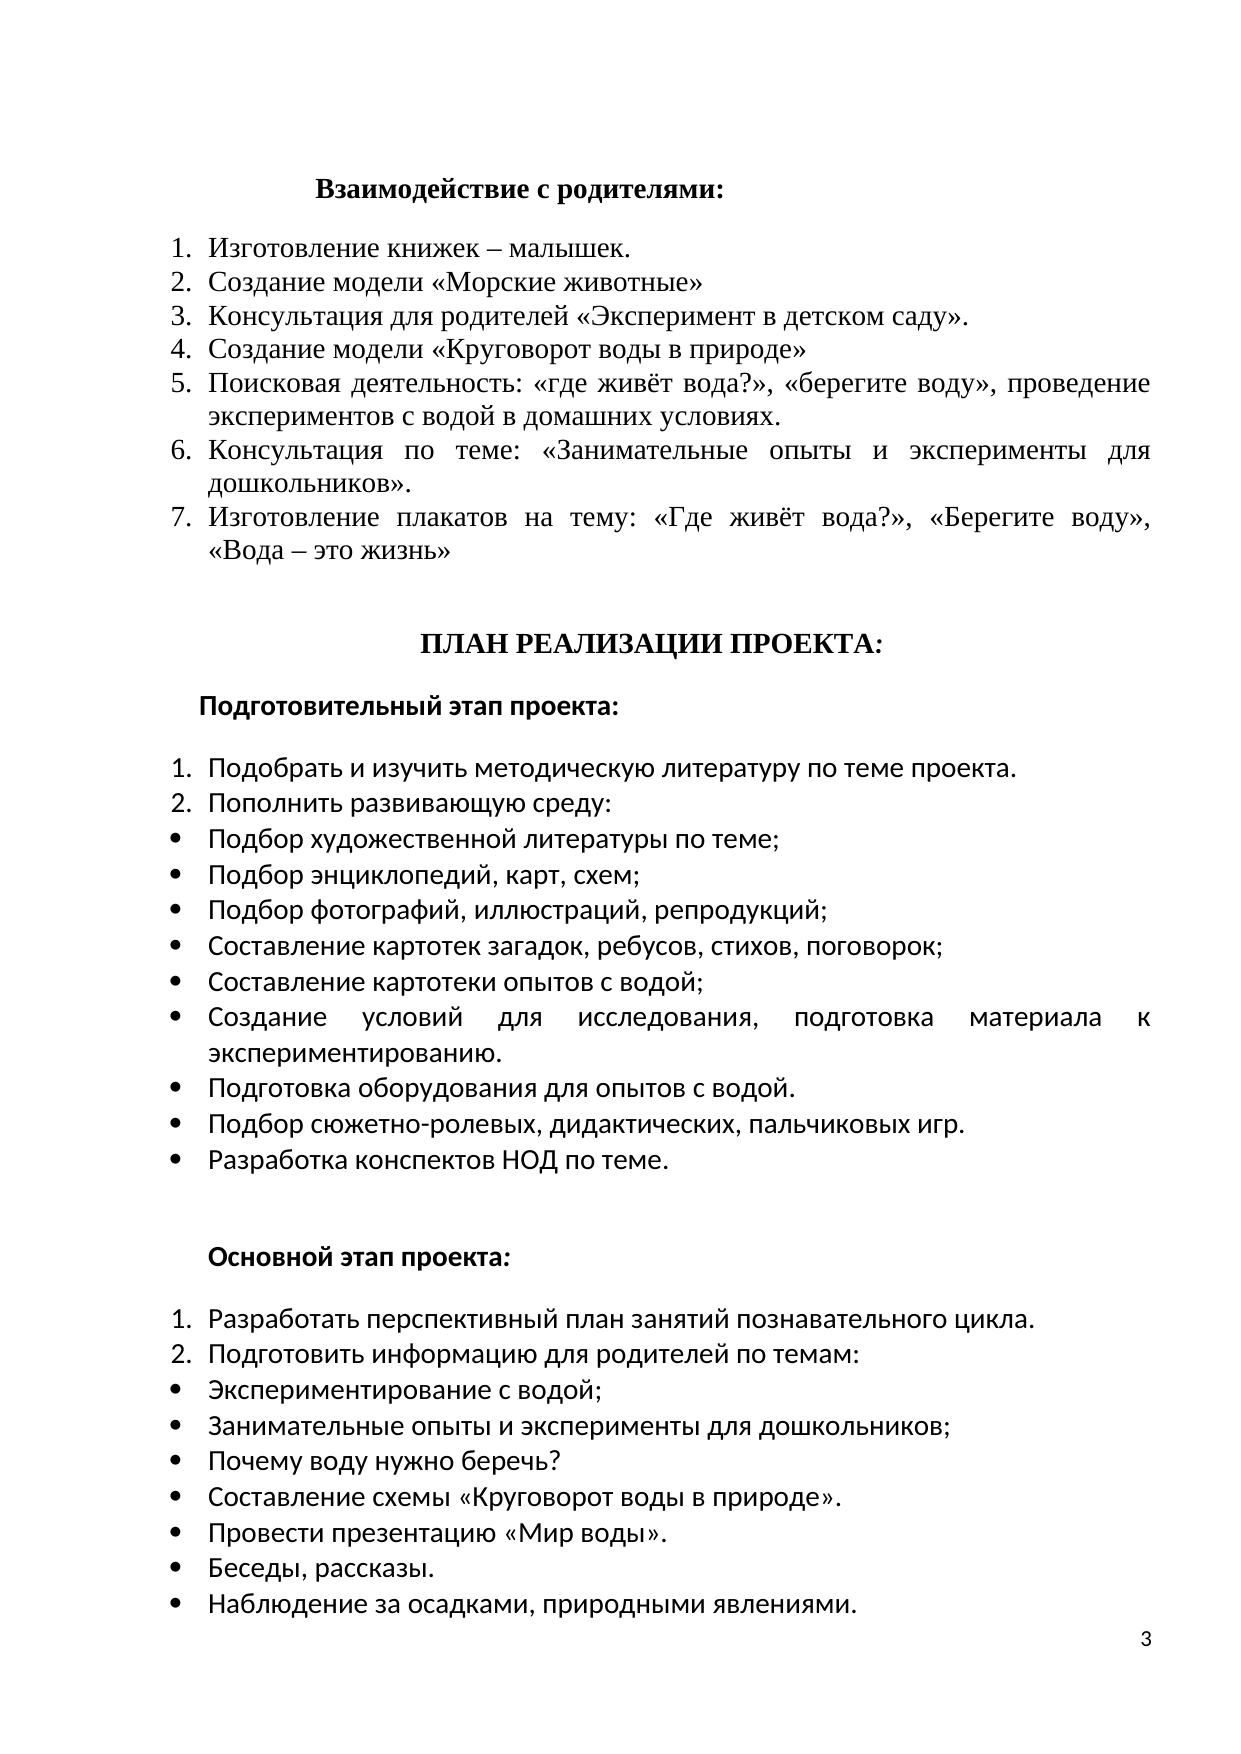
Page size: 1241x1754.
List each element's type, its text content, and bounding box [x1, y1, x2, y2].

list Почему воду нужно беречь? [170, 1442, 1152, 1478]
list Наблюдение за осадками, природными явлениями. [170, 1585, 1152, 1621]
text Основной этап проекта: [208, 1238, 1152, 1274]
list Подбор фотографий, иллюстраций, репродукций; [170, 891, 1152, 927]
list Изготовление книжек – малышек. [170, 231, 1152, 264]
list Подбор художественной литературы по теме; [170, 820, 1152, 856]
list Составление картотек загадок, ребусов, стихов, поговорок; [170, 927, 1152, 963]
list Занимательные опыты и эксперименты для дошкольников; [170, 1407, 1152, 1442]
text Подготовительный этап проекта: [133, 687, 1152, 723]
list Создание модели «Круговорот воды в природе» [170, 331, 1152, 365]
list Разработка конспектов НОД по теме. [170, 1141, 1152, 1176]
text ПЛАН РЕАЛИЗАЦИИ ПРОЕКТА: [216, 625, 1152, 661]
list Поисковая деятельность: «где живёт вода?», «берегите воду», проведение экспериментов с водой в домашних условиях. [170, 365, 1152, 432]
list Пополнить развивающую среду: [170, 784, 1152, 820]
list Консультация для родителей «Эксперимент в детском саду». [170, 298, 1152, 331]
list Разработать перспективный план занятий познавательного цикла. [170, 1300, 1152, 1336]
list Подбор сюжетно-ролевых, дидактических, пальчиковых игр. [170, 1105, 1152, 1141]
list Подбор энциклопедий, карт, схем; [170, 856, 1152, 891]
text Взаимодействие с родителями: [133, 171, 1152, 205]
list Беседы, рассказы. [170, 1549, 1152, 1585]
list Изготовление плакатов на тему: «Где живёт вода?», «Берегите воду», «Вода – это жизнь» [170, 499, 1152, 566]
list Подготовка оборудования для опытов с водой. [170, 1069, 1152, 1105]
list Составление схемы «Круговорот воды в природе». [170, 1478, 1152, 1514]
list Составление картотеки опытов с водой; [170, 963, 1152, 998]
list Консультация по теме: «Занимательные опыты и эксперименты для дошкольников». [170, 432, 1152, 499]
list Экспериментирование с водой; [170, 1371, 1152, 1407]
list Подготовить информацию для родителей по темам: [170, 1336, 1152, 1371]
list Провести презентацию «Мир воды». [170, 1514, 1152, 1549]
list Создание условий для исследования, подготовка материала к экспериментированию. [170, 998, 1152, 1069]
list Подобрать и изучить методическую литературу по теме проекта. [170, 749, 1152, 784]
list Создание модели «Морские животные» [170, 264, 1152, 298]
